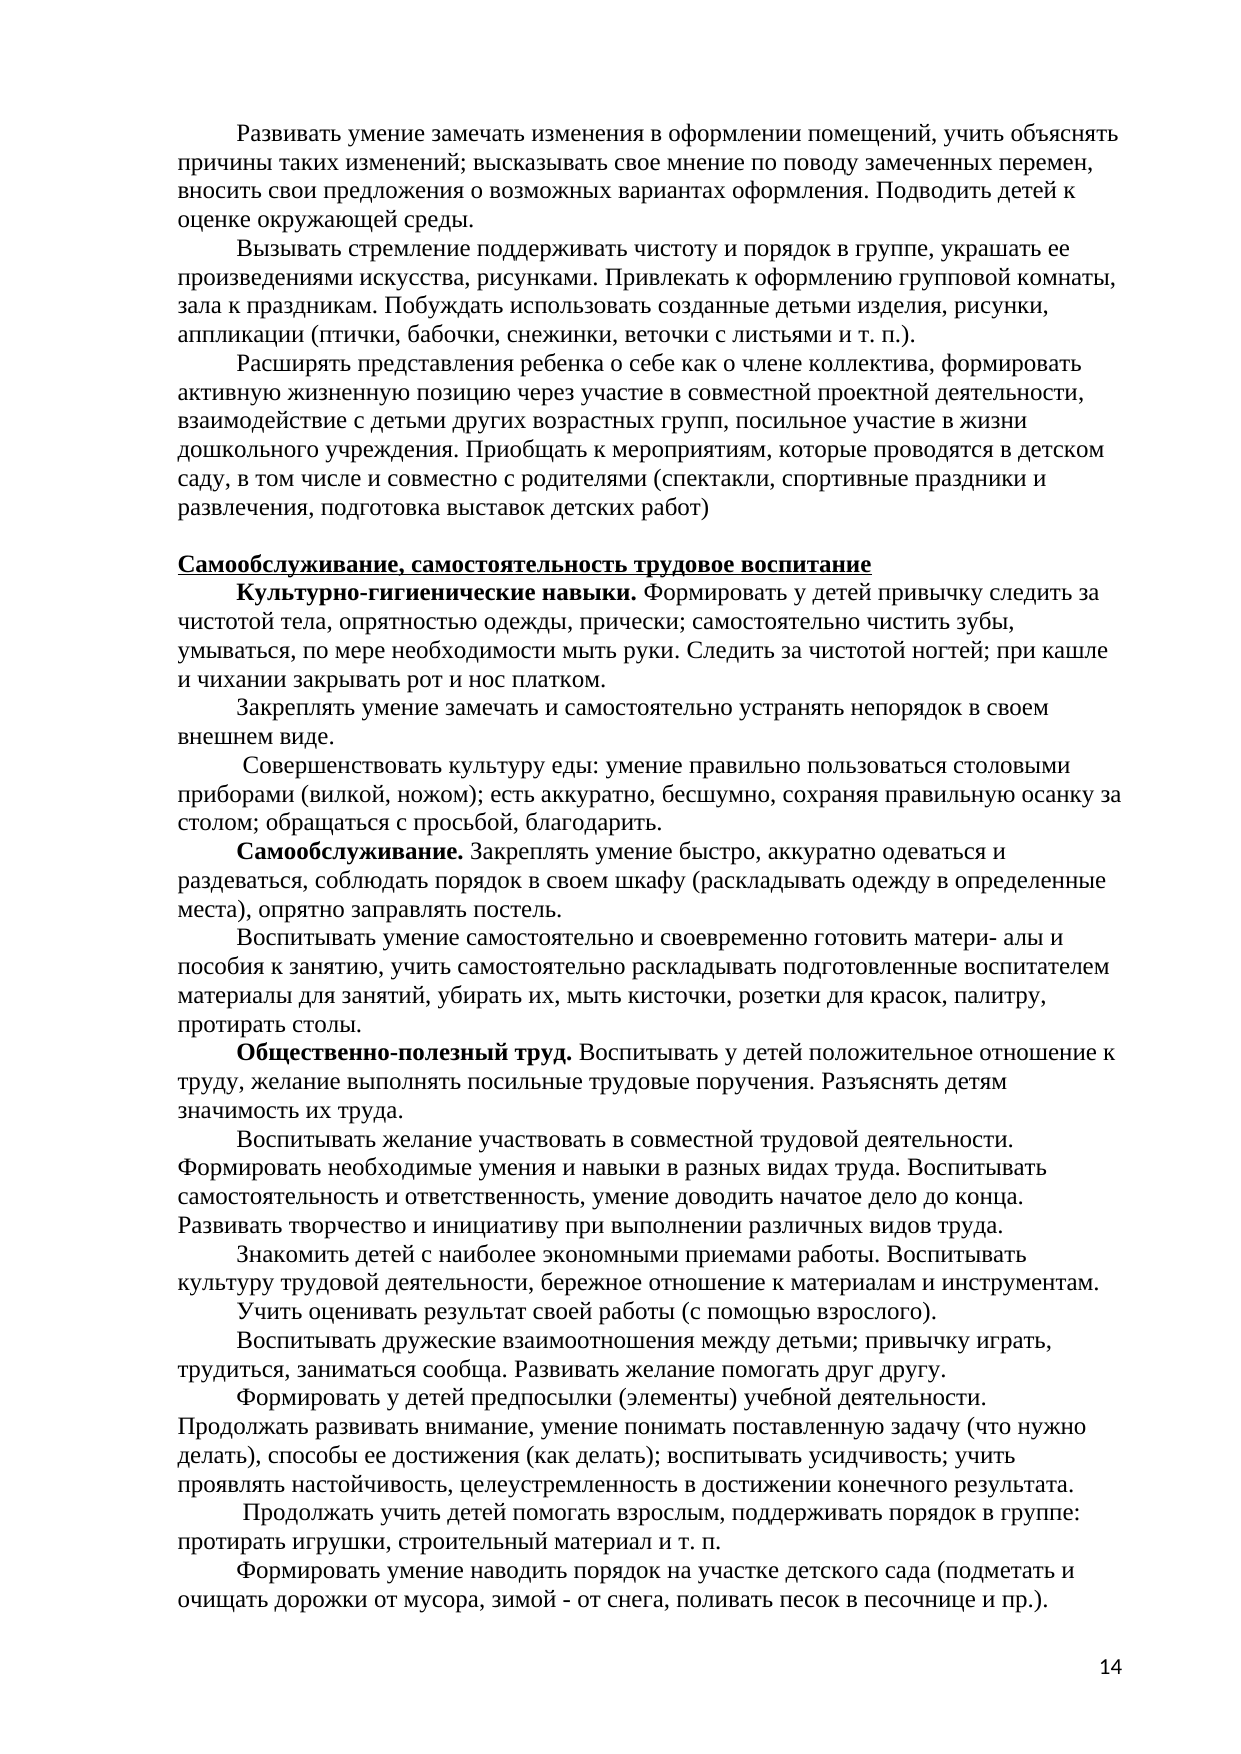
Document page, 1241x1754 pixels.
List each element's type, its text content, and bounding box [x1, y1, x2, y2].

text Развивать умение замечать изменения в оформлении помещений, учить объяснять причины таких изменений; высказывать свое мнение по поводу замеченных перемен, вносить свои предложения о возможных вариантах оформления. Подводить детей к оценке окружающей среды. [177, 118, 1122, 233]
text Общественно-полезный труд. Воспитывать у детей положительное отношение к труду, желание выполнять посильные трудовые поручения. Разъяснять детям значимость их труда. [177, 1037, 1122, 1124]
text Самообслуживание. Закреплять умение быстро, аккуратно одеваться и раздеваться, соблюдать порядок в своем шкафу (раскладывать одежду в определенные места), опрятно заправлять постель. [177, 836, 1122, 922]
text Формировать у детей предпосылки (элементы) учебной деятельности. Продолжать развивать внимание, умение понимать поставленную задачу (что нужно делать), способы ее достижения (как делать); воспитывать усидчивость; учить проявлять настойчивость, целеустремленность в достижении конечного результата. [177, 1382, 1122, 1497]
text Продолжать учить детей помогать взрослым, поддерживать порядок в группе: протирать игрушки, строительный материал и т. п. [177, 1497, 1122, 1555]
text Культурно-гигиенические навыки. Формировать у детей привычку следить за чистотой тела, опрятностью одежды, прически; самостоятельно чистить зубы, умываться, по мере необходимости мыть руки. Следить за чистотой ногтей; при кашле и чихании закрывать рот и нос платком. [177, 577, 1122, 692]
text Самообслуживание, самостоятельность трудовое воспитание [177, 549, 1122, 577]
text Формировать умение наводить порядок на участке детского сада (подметать и очищать дорожки от мусора, зимой - от снега, поливать песок в песочнице и пр.). [177, 1555, 1122, 1612]
text Вызывать стремление поддерживать чистоту и порядок в группе, украшать ее произведениями искусства, рисунками. Привлекать к оформлению групповой комнаты, зала к праздникам. Побуждать использовать созданные детьми изделия, рисунки, аппликации (птички, бабочки, снежинки, веточки с листьями и т. п.). [177, 233, 1122, 348]
text Совершенствовать культуру еды: умение правильно пользоваться столовыми приборами (вилкой, ножом); есть аккуратно, бесшумно, сохраняя правильную осанку за столом; обращаться с просьбой, благодарить. [177, 750, 1122, 836]
text Закреплять умение замечать и самостоятельно устранять непорядок в своем внешнем виде. [177, 692, 1122, 750]
text Знакомить детей с наиболее экономными приемами работы. Воспитывать культуру трудовой деятельности, бережное отношение к материалам и инструментам. [177, 1239, 1122, 1296]
text Воспитывать желание участвовать в совместной трудовой деятельности. Формировать необходимые умения и навыки в разных видах труда. Воспитывать самостоятельность и ответственность, умение доводить начатое дело до конца. Развивать творчество и инициативу при выполнении различных видов труда. [177, 1124, 1122, 1239]
text Учить оценивать результат своей работы (с помощью взрослого). [177, 1296, 1122, 1325]
text Воспитывать дружеские взаимоотношения между детьми; привычку играть, трудиться, заниматься сообща. Развивать желание помогать друг другу. [177, 1325, 1122, 1382]
text Воспитывать умение самостоятельно и своевременно готовить матери- алы и пособия к занятию, учить самостоятельно раскладывать подготовленные воспитателем материалы для занятий, убирать их, мыть кисточки, розетки для красок, палитру, протирать столы. [177, 922, 1122, 1037]
text Расширять представления ребенка о себе как о члене коллектива, формировать активную жизненную позицию через участие в совместной проектной деятельности, взаимодействие с детьми других возрастных групп, посильное участие в жизни дошкольного учреждения. Приобщать к мероприятиям, которые проводятся в детском саду, в том числе и совместно с родителями (спектакли, спортивные праздники и развлечения, подготовка выставок детских работ) [177, 348, 1122, 521]
